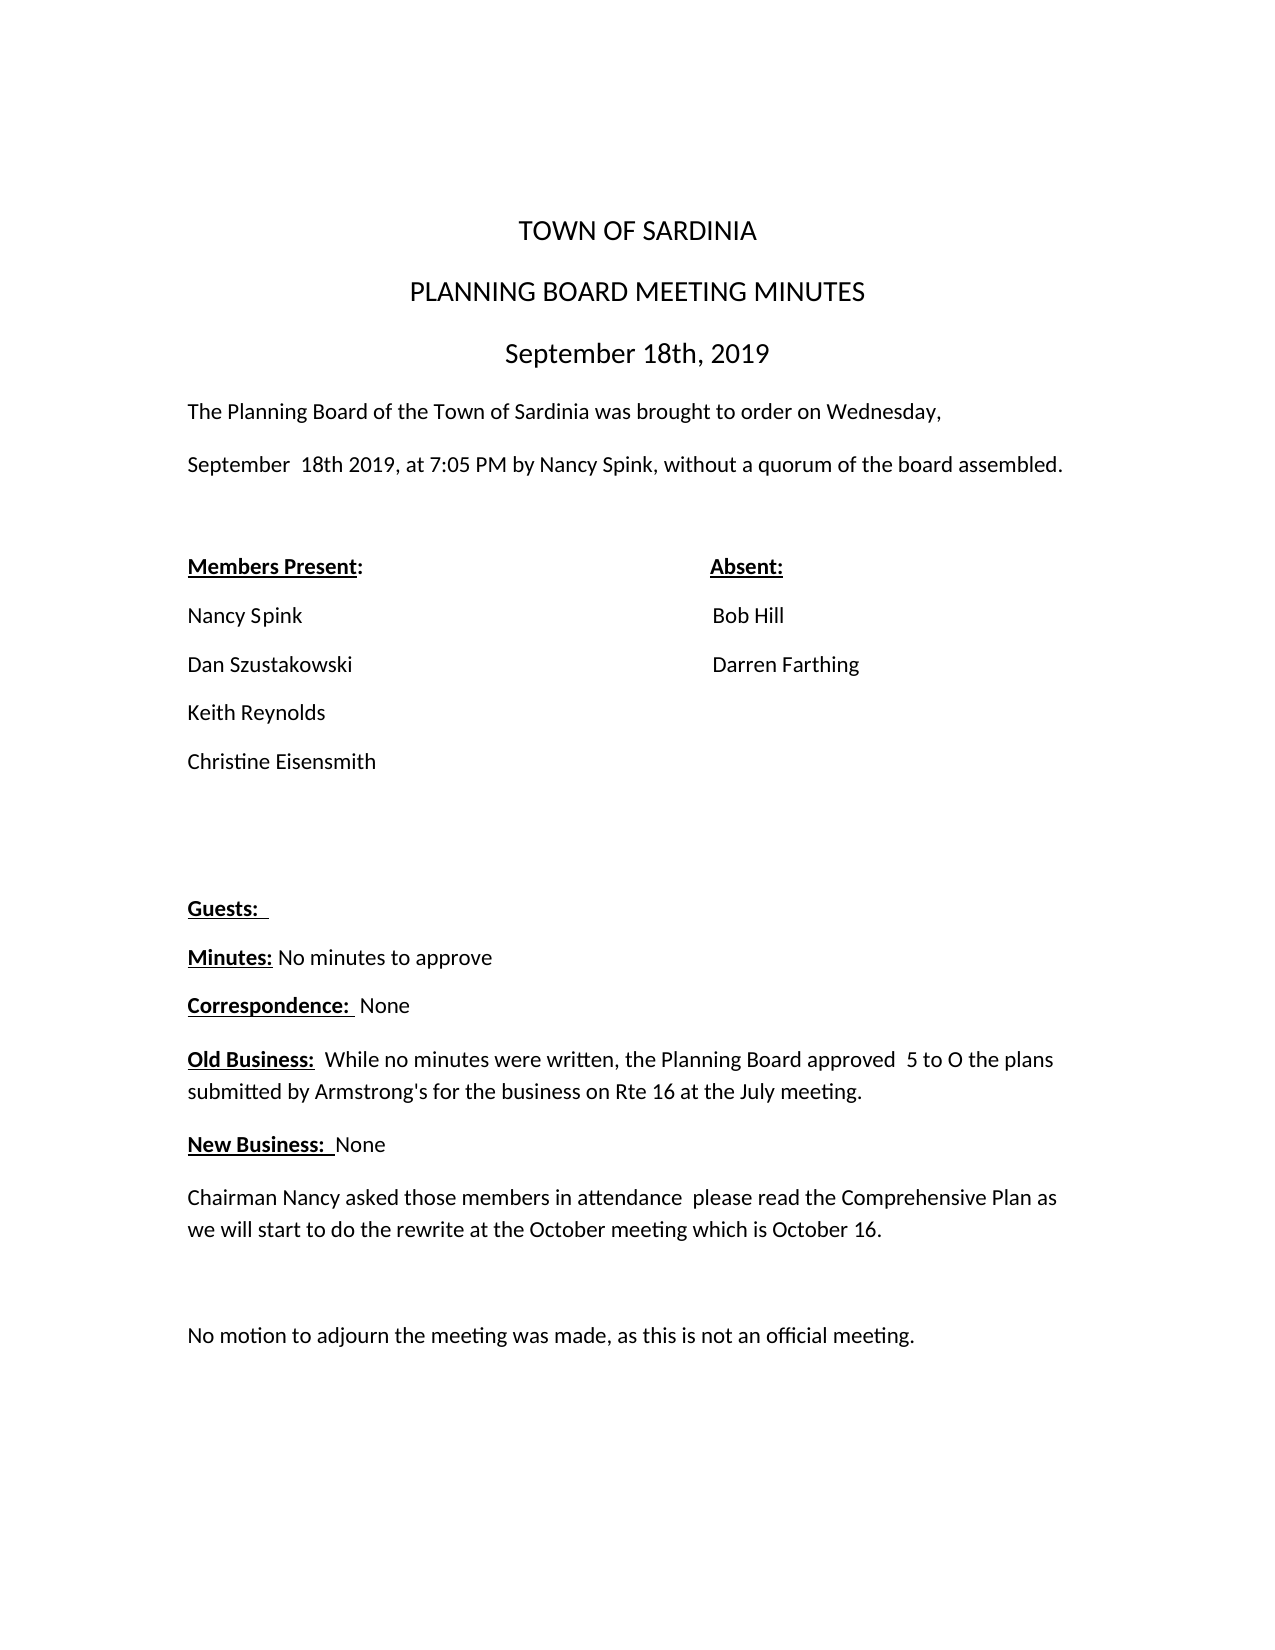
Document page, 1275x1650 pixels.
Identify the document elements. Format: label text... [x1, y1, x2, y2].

text The Planning Board of the Town of Sardinia was brought to order on Wednesday, [187, 397, 1087, 425]
text Dan Szustakowski Darren Farthing [187, 650, 1087, 678]
text PLANNING BOARD MEETING MINUTES [187, 273, 1087, 309]
text TOWN OF [187, 212, 1087, 247]
text New Business: None [187, 1130, 1087, 1158]
text September 18th, 2019 [187, 335, 1087, 371]
text Members Present: Absent: [187, 552, 1087, 580]
text Chairman Nancy asked those members in attendance please read the Comprehensive Plan as we will start to do the rewrite at the October meeting which is October 16. [187, 1183, 1087, 1243]
text Old Business: While no minutes were written, the Planning Board approved 5 to O the plans submitted by Armstrong's for the business on Rte 16 at the July meeting. [187, 1045, 1087, 1105]
text September 18th 2019, at 7:05 PM by Nancy Spink, without a quorum of the board assembled. [187, 450, 1087, 478]
text Keith Reynolds [187, 698, 1087, 727]
text Nancy S pink Bob Hill [187, 601, 1087, 629]
text No motion to adjourn the meeting was made, as this is not an official meeting. [187, 1321, 1087, 1349]
text Correspondence: None [187, 992, 1087, 1020]
text Guests: [187, 894, 1087, 922]
text Minutes: No minutes to approve [187, 943, 1087, 971]
text Christine Eisensmith [187, 747, 1087, 775]
